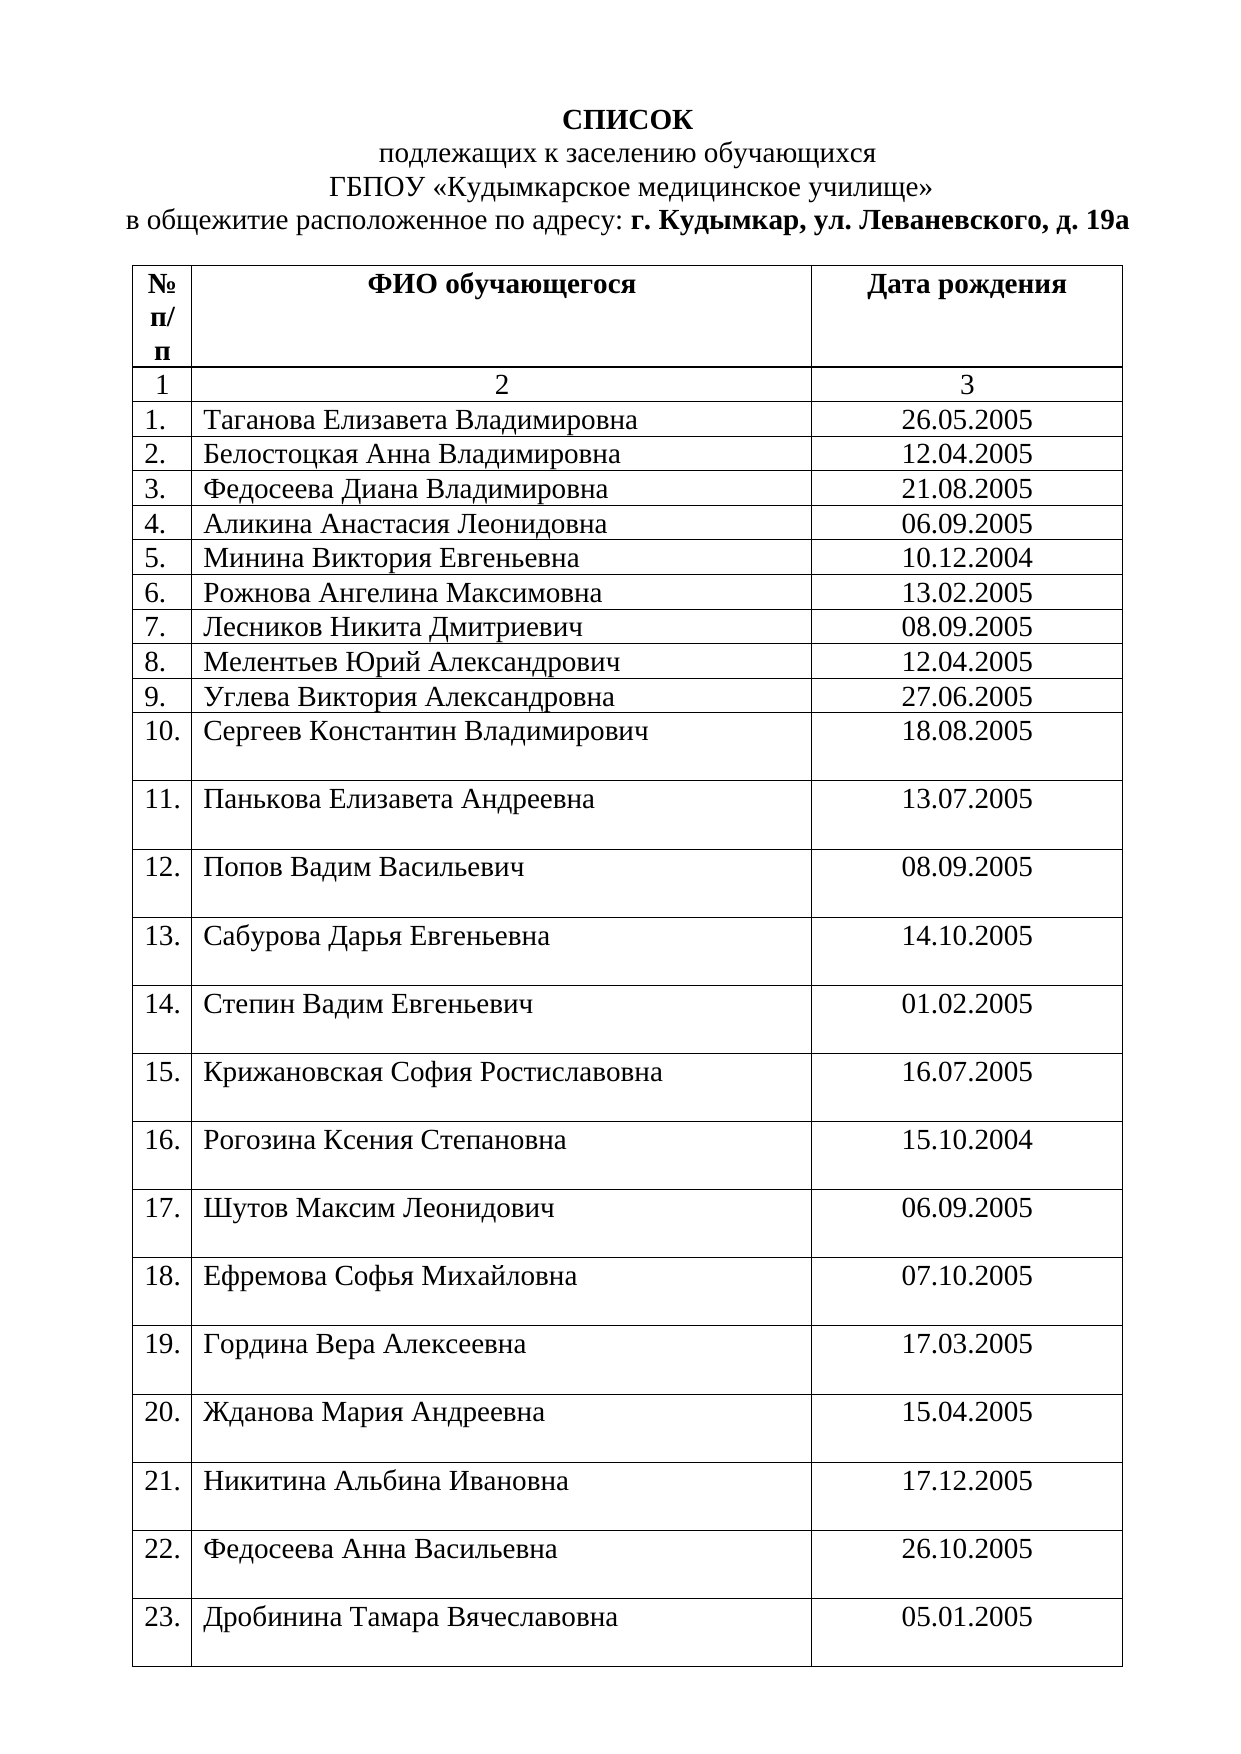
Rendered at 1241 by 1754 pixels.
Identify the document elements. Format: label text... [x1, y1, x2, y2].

text СПИСОК [29, 102, 1225, 135]
table_cell Рожнова Ангелина Максимовна [192, 575, 811, 608]
table_header Дата рождения [812, 266, 1122, 366]
table_cell 3 [812, 368, 1122, 401]
table_cell [133, 540, 191, 574]
table_cell 15.04.2005 [812, 1395, 1122, 1462]
table_cell Степин Вадим Евгеньевич [192, 986, 811, 1053]
table_cell Аликина Анастасия Леонидовна [192, 506, 811, 539]
table_cell 07.10.2005 [812, 1258, 1122, 1325]
table_cell 05.01.2005 [812, 1599, 1122, 1666]
table_cell Федосеева Диана Владимировна [192, 471, 811, 505]
table_cell Сергеев Константин Владимирович [192, 713, 811, 780]
table_cell 06.09.2005 [812, 506, 1122, 539]
table_cell [133, 506, 191, 539]
table_cell 13.07.2005 [812, 781, 1122, 848]
text ГБПОУ «Кудымкарское медицинское училище» [29, 169, 1225, 202]
table_cell 13.02.2005 [812, 575, 1122, 608]
table_cell [133, 781, 191, 848]
table_cell 18.08.2005 [812, 713, 1122, 780]
table_cell [133, 402, 191, 436]
table_cell 26.10.2005 [812, 1531, 1122, 1598]
table_cell 1 [133, 368, 191, 401]
text подлежащих к заселению обучающихся [29, 135, 1225, 169]
table_cell Шутов Максим Леонидович [192, 1190, 811, 1257]
table_cell Гордина Вера Алексеевна [192, 1326, 811, 1393]
table_cell Минина Виктория Евгеньевна [192, 540, 811, 574]
table_cell Жданова Мария Андреевна [192, 1395, 811, 1462]
table_cell 12.04.2005 [812, 437, 1122, 470]
table_header № п/п [133, 266, 191, 366]
table_cell [133, 644, 191, 678]
table_cell Дробинина Тамара Вячеславовна [192, 1599, 811, 1666]
table_cell [133, 1190, 191, 1257]
table_cell 10.12.2004 [812, 540, 1122, 574]
table_cell [133, 471, 191, 505]
table_cell Белостоцкая Анна Владимировна [192, 437, 811, 470]
table_cell Мелентьев Юрий Александрович [192, 644, 811, 678]
table_cell 08.09.2005 [812, 850, 1122, 917]
table_cell Крижановская София Ростиславовна [192, 1054, 811, 1121]
table_cell [133, 713, 191, 780]
text в общежитие расположенное по адресу: г. Кудымкар, ул. Леваневского, д. 19а [29, 202, 1225, 236]
table_cell [133, 610, 191, 643]
table_cell 08.09.2005 [812, 610, 1122, 643]
table_cell Федосеева Анна Васильевна [192, 1531, 811, 1598]
table_cell Попов Вадим Васильевич [192, 850, 811, 917]
table_cell [133, 1463, 191, 1530]
table_cell Таганова Елизавета Владимировна [192, 402, 811, 436]
table_cell [133, 1258, 191, 1325]
table_cell Рогозина Ксения Степановна [192, 1122, 811, 1189]
table_cell 12.04.2005 [812, 644, 1122, 678]
table_cell [133, 1054, 191, 1121]
table_cell 17.03.2005 [812, 1326, 1122, 1393]
table_cell 26.05.2005 [812, 402, 1122, 436]
table_cell [133, 850, 191, 917]
table_cell Сабурова Дарья Евгеньевна [192, 918, 811, 985]
table_cell 21.08.2005 [812, 471, 1122, 505]
table_cell 17.12.2005 [812, 1463, 1122, 1530]
table_cell [133, 986, 191, 1053]
table_cell [133, 575, 191, 608]
table_cell [133, 1395, 191, 1462]
table_cell [133, 679, 191, 712]
table_cell [133, 1326, 191, 1393]
table_cell Углева Виктория Александровна [192, 679, 811, 712]
table_cell 15.10.2004 [812, 1122, 1122, 1189]
table_cell [133, 1531, 191, 1598]
table_cell 16.07.2005 [812, 1054, 1122, 1121]
table_header ФИО обучающегося [192, 266, 811, 366]
table_cell Панькова Елизавета Андреевна [192, 781, 811, 848]
table_cell Никитина Альбина Ивановна [192, 1463, 811, 1530]
table_cell [133, 918, 191, 985]
table_cell [133, 1122, 191, 1189]
table_cell 14.10.2005 [812, 918, 1122, 985]
table_cell 2 [192, 368, 811, 401]
table_cell 01.02.2005 [812, 986, 1122, 1053]
table_cell 06.09.2005 [812, 1190, 1122, 1257]
table_cell Лесников Никита Дмитриевич [192, 610, 811, 643]
table_cell Ефремова Софья Михайловна [192, 1258, 811, 1325]
table_cell 27.06.2005 [812, 679, 1122, 712]
table_cell [133, 1599, 191, 1666]
table_cell [133, 437, 191, 470]
